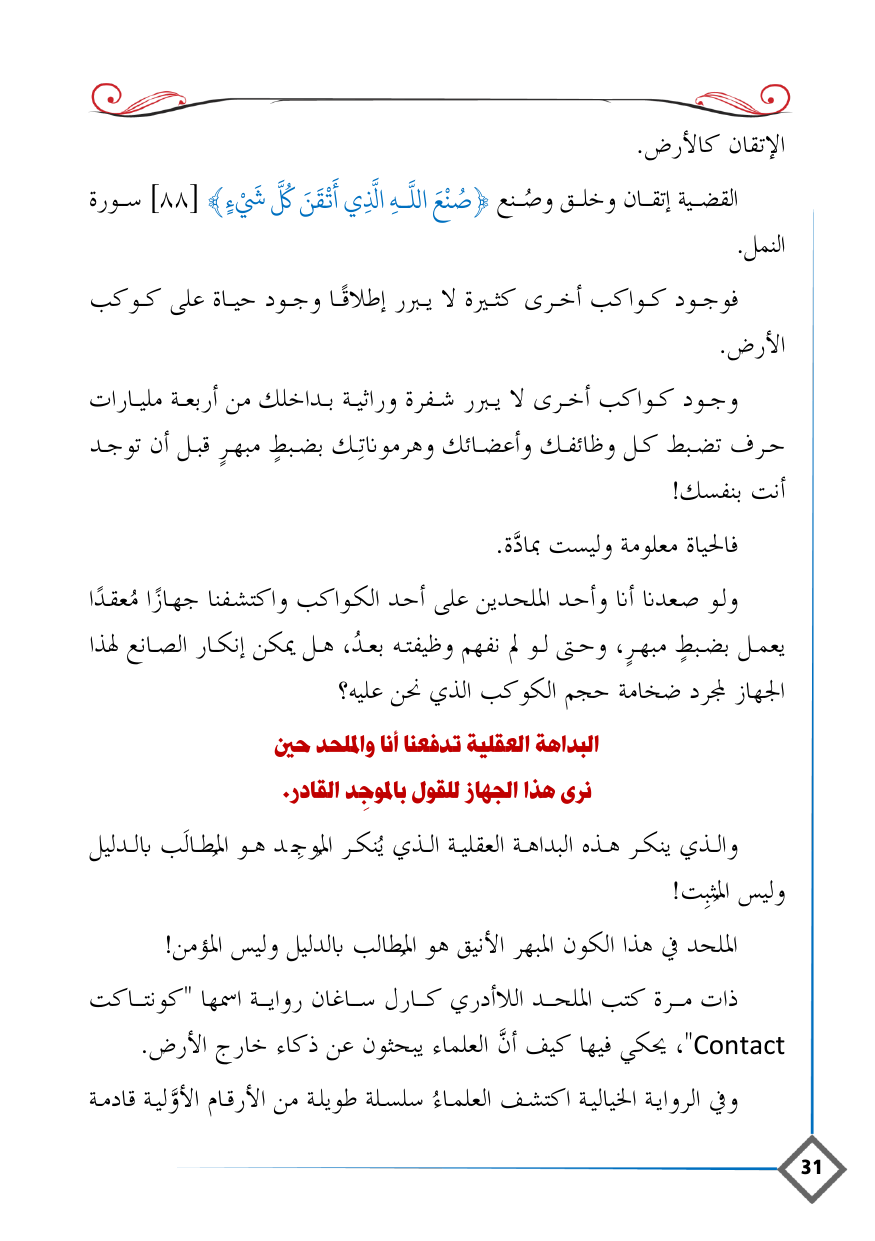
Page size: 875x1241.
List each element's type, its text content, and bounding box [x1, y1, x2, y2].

picture [149, 175, 853, 1204]
picture [88, 79, 793, 121]
text والذي ينكر هذه البداهة العقلية الذي يُنكر المُوجِد هو المُطالَب بالدليل وليس المُثبِت! [89, 818, 785, 910]
text فوجود كواكب أخرى كثيرة لا يبرر إطلاقًا وجود حياة على كوكب الأرض. [89, 272, 785, 364]
text ولو صعدنا أنا وأحد الملحدين على أحد الكواكب واكتشفنا جهازًا مُعقدًا يعمل بضبطٍ مبهرٍ، وحتى لو لم نفهم وظيفته بعدُ، هل يمكن إنكار الصانع لهذا الجهاز لمجرد ضخامة حجم الكوكب الذي نحن عليه؟ [89, 572, 785, 710]
text ليس مجرد وجود مجموعة كواكب تكون كافية لأن يظهر بينها كوكب بهذا الإتقان كالأرض. [89, 118, 785, 164]
text الملحد في هذا الكون المبهر الأنيق هو المُطالب بالدليل وليس المؤمن! [89, 918, 785, 964]
text القضية إتقان وخلق وصُنع ﴿صُنْعَ اللَّـهِ الَّذِي أَتْقَنَ كُلَّ شَيْءٍ﴾ [٨٨] سورة النمل. [89, 172, 785, 264]
text البداهة العقلية تدفعنا أنا والملحد حين نرى هذا الجهاز للقول بالموجِد القادر. [266, 718, 608, 810]
text فالحياة معلومة وليست بمادَّة. [89, 518, 785, 564]
text ذات مرة كتب الملحد اللاأدري كارل ساغان رواية اسمها "كونتاكت Contact"، يحكي فيها كيف أنَّ العلماء يبحثون عن ذكاء خارج الأرض. [89, 972, 785, 1064]
text وجود كواكب أخرى لا يبرر شفرة وراثية بداخلك من أربعة مليارات حرف تضبط كل وظائفك وأعضائك وهرموناتِك بضبطٍ مبهرٍ قبل أن توجد أنت بنفسك! [89, 372, 785, 510]
